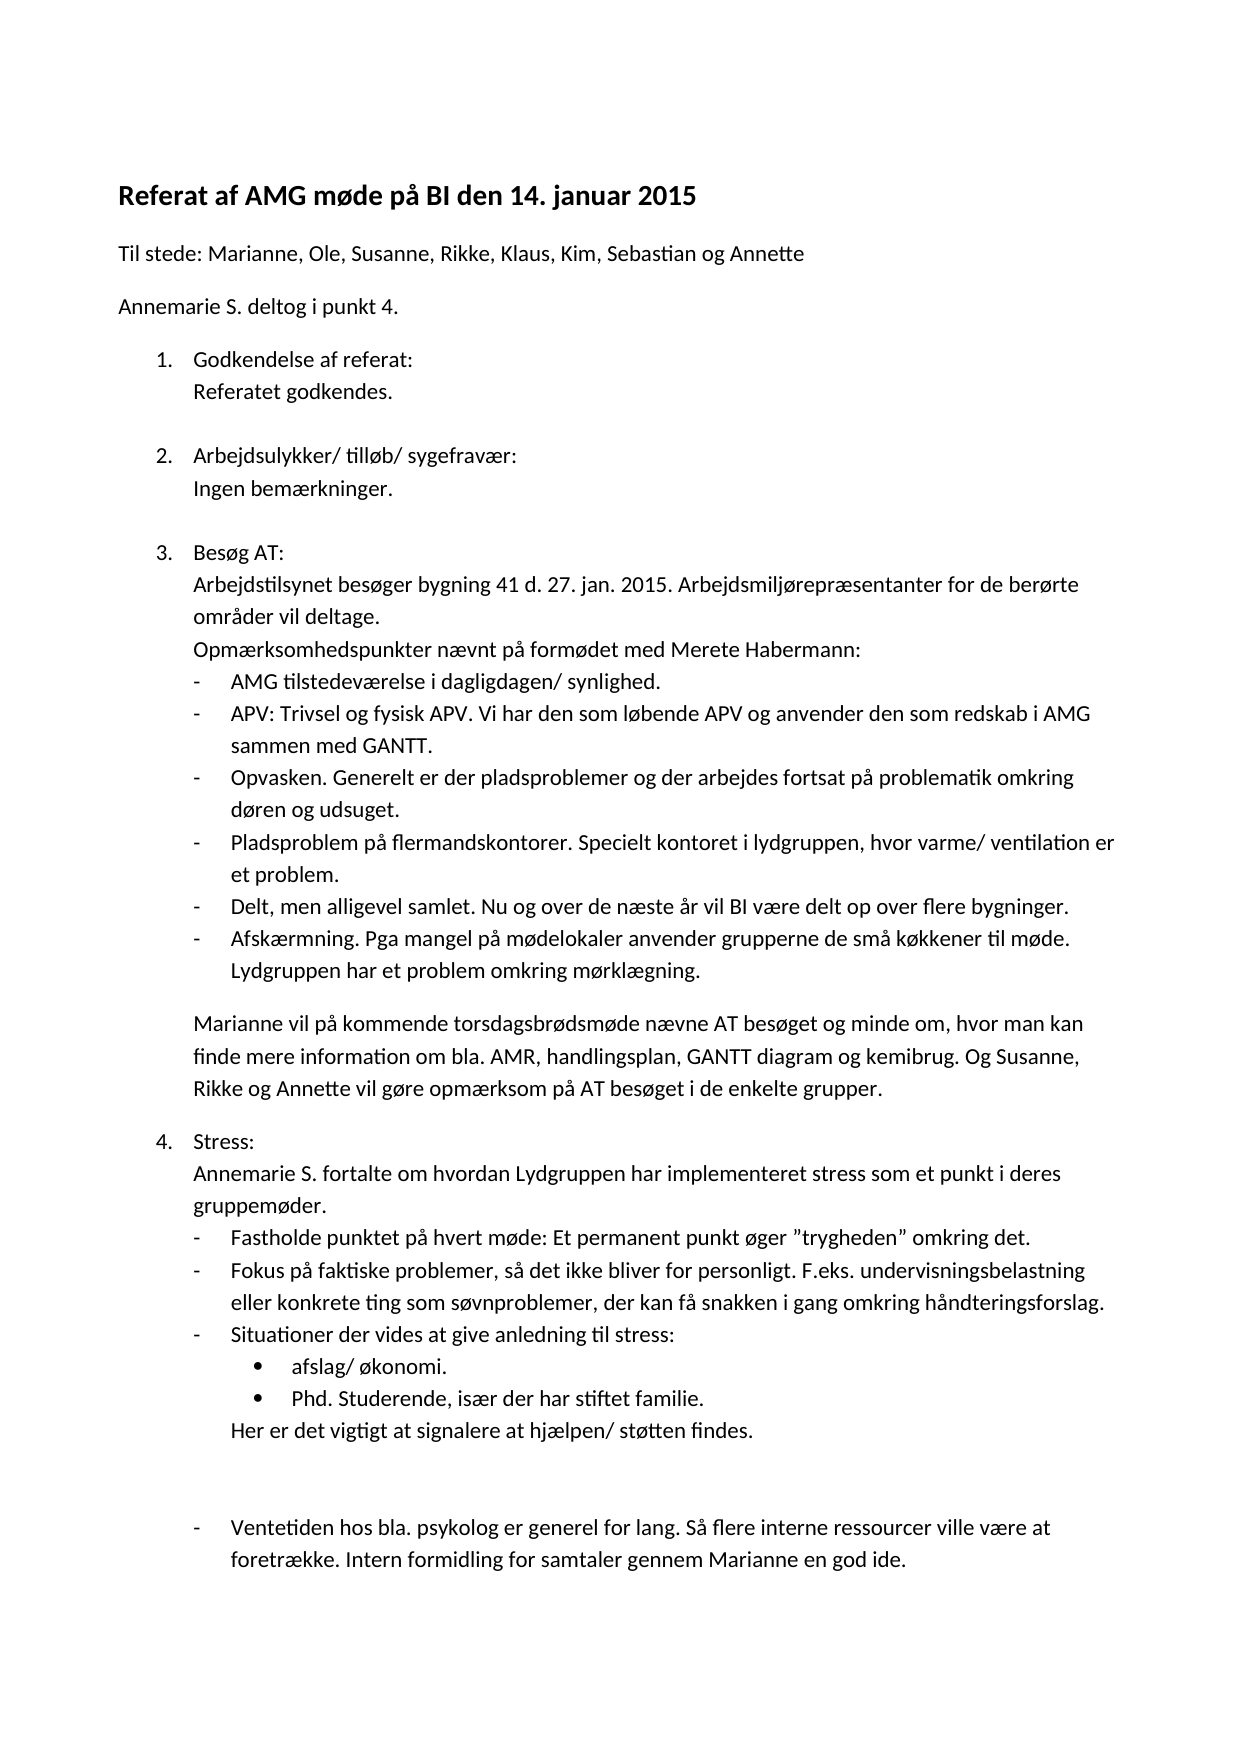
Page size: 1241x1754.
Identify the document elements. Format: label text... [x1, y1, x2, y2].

list Afskærmning. Pga mangel på mødelokaler anvender grupperne de små køkkener til møde. Lydgruppen har et problem omkring mørklægning. [193, 924, 1122, 984]
list Arbejdsulykker/ tilløb/ sygefravær: [156, 442, 1122, 469]
text Marianne vil på kommende torsdagsbrødsmøde nævne AT besøget og minde om, hvor man kan finde mere information om bla. AMR, handlingsplan, GANTT diagram og kemibrug. Og Susanne, Rikke og Annette vil gøre opmærksom på AT besøget i de enkelte grupper. [193, 1009, 1122, 1102]
list Her er det vigtigt at signalere at hjælpen/ støtten findes. [231, 1417, 1122, 1445]
list Besøg AT: [156, 538, 1122, 566]
list AMG tilstedeværelse i dagligdagen/ synlighed. [193, 667, 1122, 695]
list Situationer der vides at give anledning til stress: [193, 1320, 1122, 1348]
text Til stede: Marianne, Ole, Susanne, Rikke, Klaus, Kim, Sebastian og Annette [118, 239, 1122, 267]
text Referat af AMG møde på BI den 14. januar 2015 [118, 177, 1122, 213]
list Annemarie S. fortalte om hvordan Lydgruppen har implementeret stress som et punkt i deres gruppemøder. [193, 1159, 1122, 1219]
list APV: Trivsel og fysisk APV. Vi har den som løbende APV og anvender den som redskab i AMG sammen med GANTT. [193, 699, 1122, 759]
list afslag/ økonomi. [254, 1352, 1122, 1380]
list Ingen bemærkninger. [193, 474, 1122, 502]
list Pladsproblem på flermandskontorer. Specielt kontoret i lydgruppen, hvor varme/ ventilation er et problem. [193, 828, 1122, 888]
list Stress: [156, 1127, 1122, 1155]
list Delt, men alligevel samlet. Nu og over de næste år vil BI være delt op over flere bygninger. [193, 892, 1122, 920]
list Opvasken. Generelt er der pladsproblemer og der arbejdes fortsat på problematik omkring døren og udsuget. [193, 763, 1122, 824]
list Opmærksomhedspunkter nævnt på formødet med Merete Habermann: [193, 635, 1122, 663]
list Fokus på faktiske problemer, så det ikke bliver for personligt. F.eks. undervisningsbelastning eller konkrete ting som søvnproblemer, der kan få snakken i gang omkring håndteringsforslag. [193, 1256, 1122, 1316]
list Arbejdstilsynet besøger bygning 41 d. 27. jan. 2015. Arbejdsmiljørepræsentanter for de berørte områder vil deltage. [193, 570, 1122, 631]
list Referatet godkendes. [193, 377, 1122, 405]
list Godkendelse af referat: [156, 345, 1122, 373]
list Fastholde punktet på hvert møde: Et permanent punkt øger ”trygheden” omkring det. [193, 1223, 1122, 1252]
list Ventetiden hos bla. psykolog er generel for lang. Så flere interne ressourcer ville være at foretrække. Intern formidling for samtaler gennem Marianne en god ide. [193, 1513, 1122, 1573]
list Phd. Studerende, især der har stiftet familie. [254, 1384, 1122, 1412]
text Annemarie S. deltog i punkt 4. [118, 292, 1122, 320]
